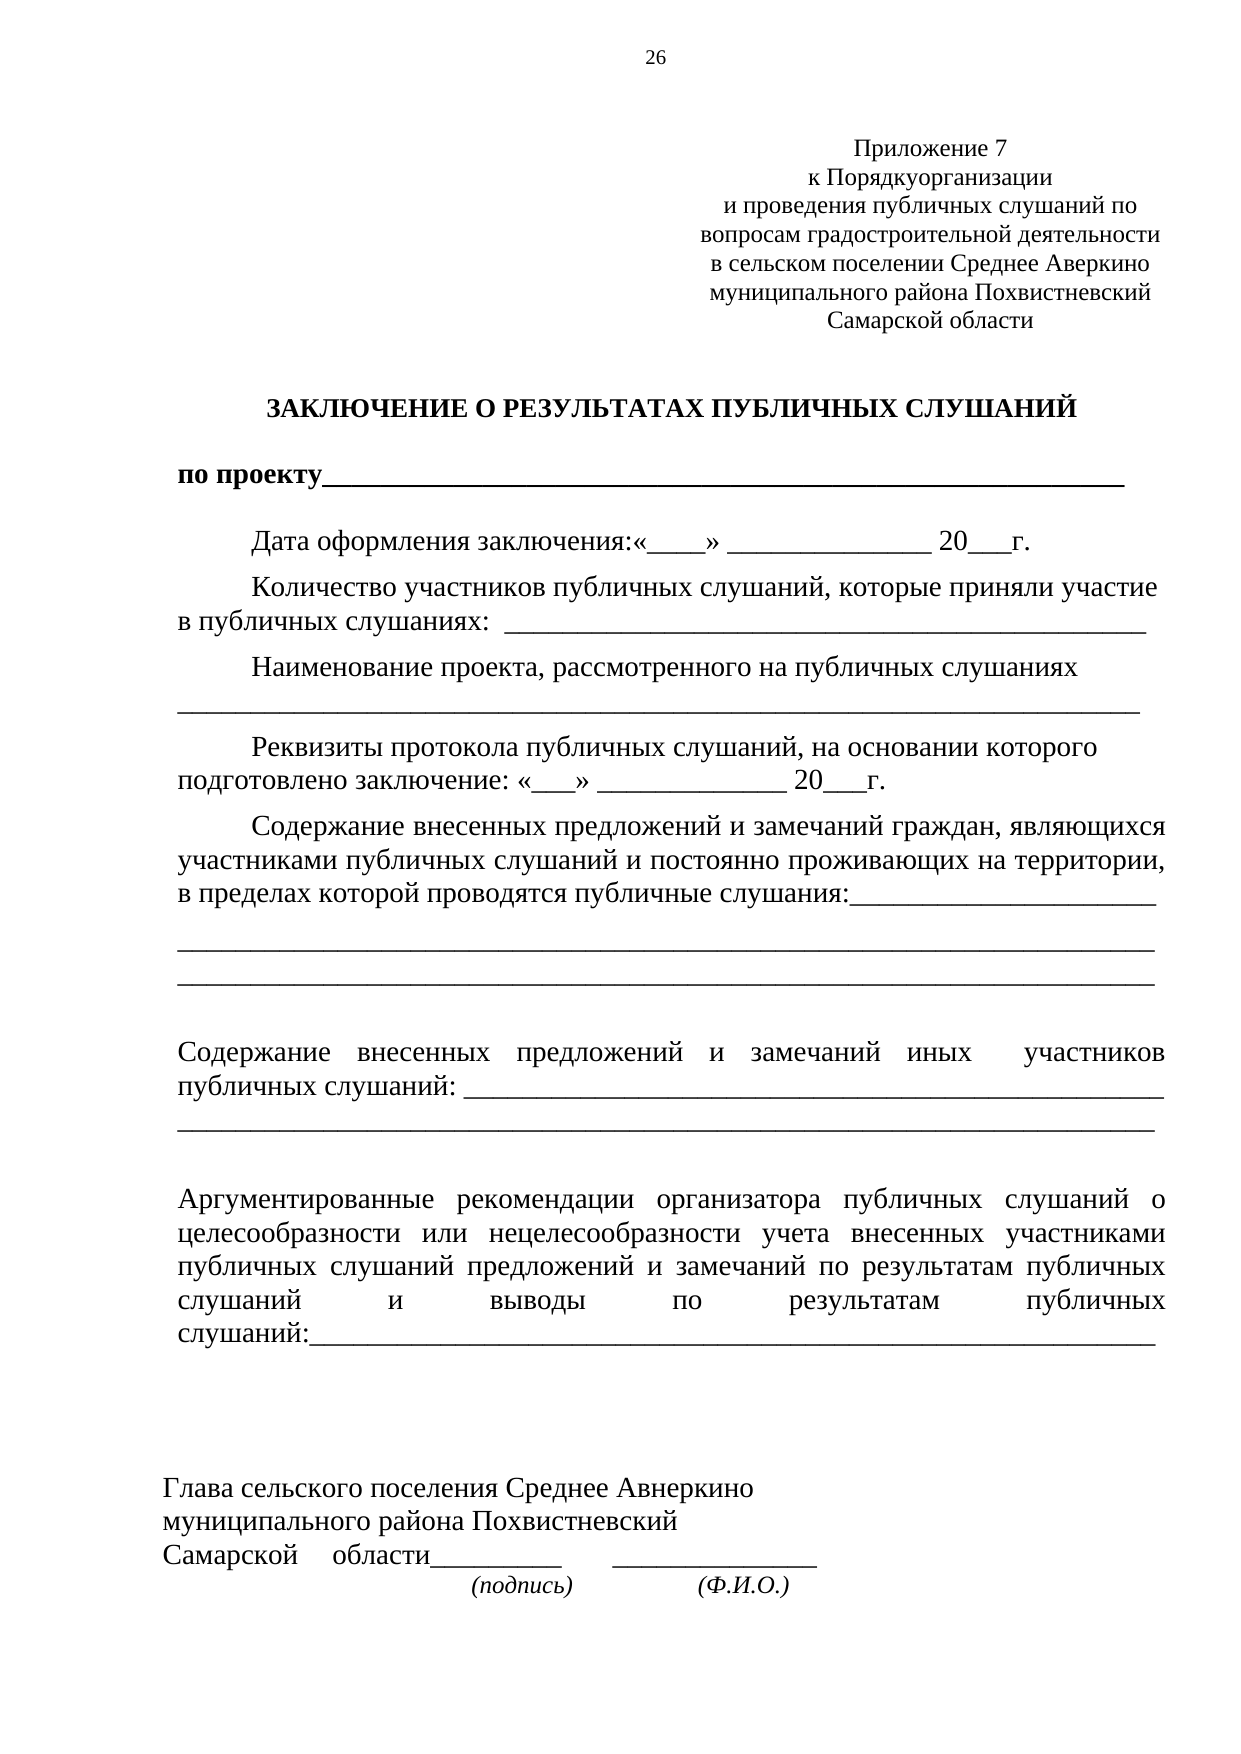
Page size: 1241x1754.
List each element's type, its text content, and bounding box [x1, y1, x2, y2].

text ___________________________________________________________________ [177, 1102, 1166, 1135]
text по проекту_______________________________________________________ [177, 456, 1166, 490]
text Самарской области_________ ______________ [162, 1537, 1166, 1570]
text Наименование проекта, рассмотренного на публичных слушаниях __________________________________________________________________ [177, 649, 1166, 716]
text и проведения публичных слушаний по вопросам градостроительной деятельности [694, 190, 1166, 248]
text Содержание внесенных предложений и замечаний иных участников публичных слушаний: ________________________________________________ [177, 1034, 1166, 1102]
text в сельском поселении Среднее Аверкино муниципального района Похвистневский Самарской области [694, 248, 1166, 334]
text Реквизиты протокола публичных слушаний, на основании которого подготовлено заключение: «___» _____________ 20___г. [177, 729, 1166, 796]
text муниципального района Похвистневский [162, 1503, 1166, 1537]
text (подпись) (Ф.И.О.) [177, 1570, 1166, 1599]
text Количество участников публичных слушаний, которые приняли участие в публичных слушаниях: ____________________________________________ [177, 569, 1166, 637]
text ______________________________________________________________________________________________________________________________________ [177, 921, 1166, 988]
text Глава сельского поселения Среднее Авнеркино [162, 1470, 1166, 1503]
text к Порядкуорганизации [694, 162, 1166, 190]
text ЗАКЛЮЧЕНИЕ О РЕЗУЛЬТАТАХ ПУБЛИЧНЫХ СЛУШАНИЙ [177, 392, 1166, 423]
text Дата оформления заключения:«____» ______________ 20___г. [177, 523, 1166, 557]
text Приложение 7 [694, 133, 1166, 162]
text Содержание внесенных предложений и замечаний граждан, являющихся участниками публичных слушаний и постоянно проживающих на территории, в пределах которой проводятся публичные слушания:_____________________ [177, 808, 1166, 909]
text Аргументированные рекомендации организатора публичных слушаний о целесообразности или нецелесообразности учета внесенных участниками публичных слушаний предложений и замечаний по результатам публичных слушаний и выводы по результатам публичных слушаний:__________________________________________________________ [177, 1181, 1166, 1349]
